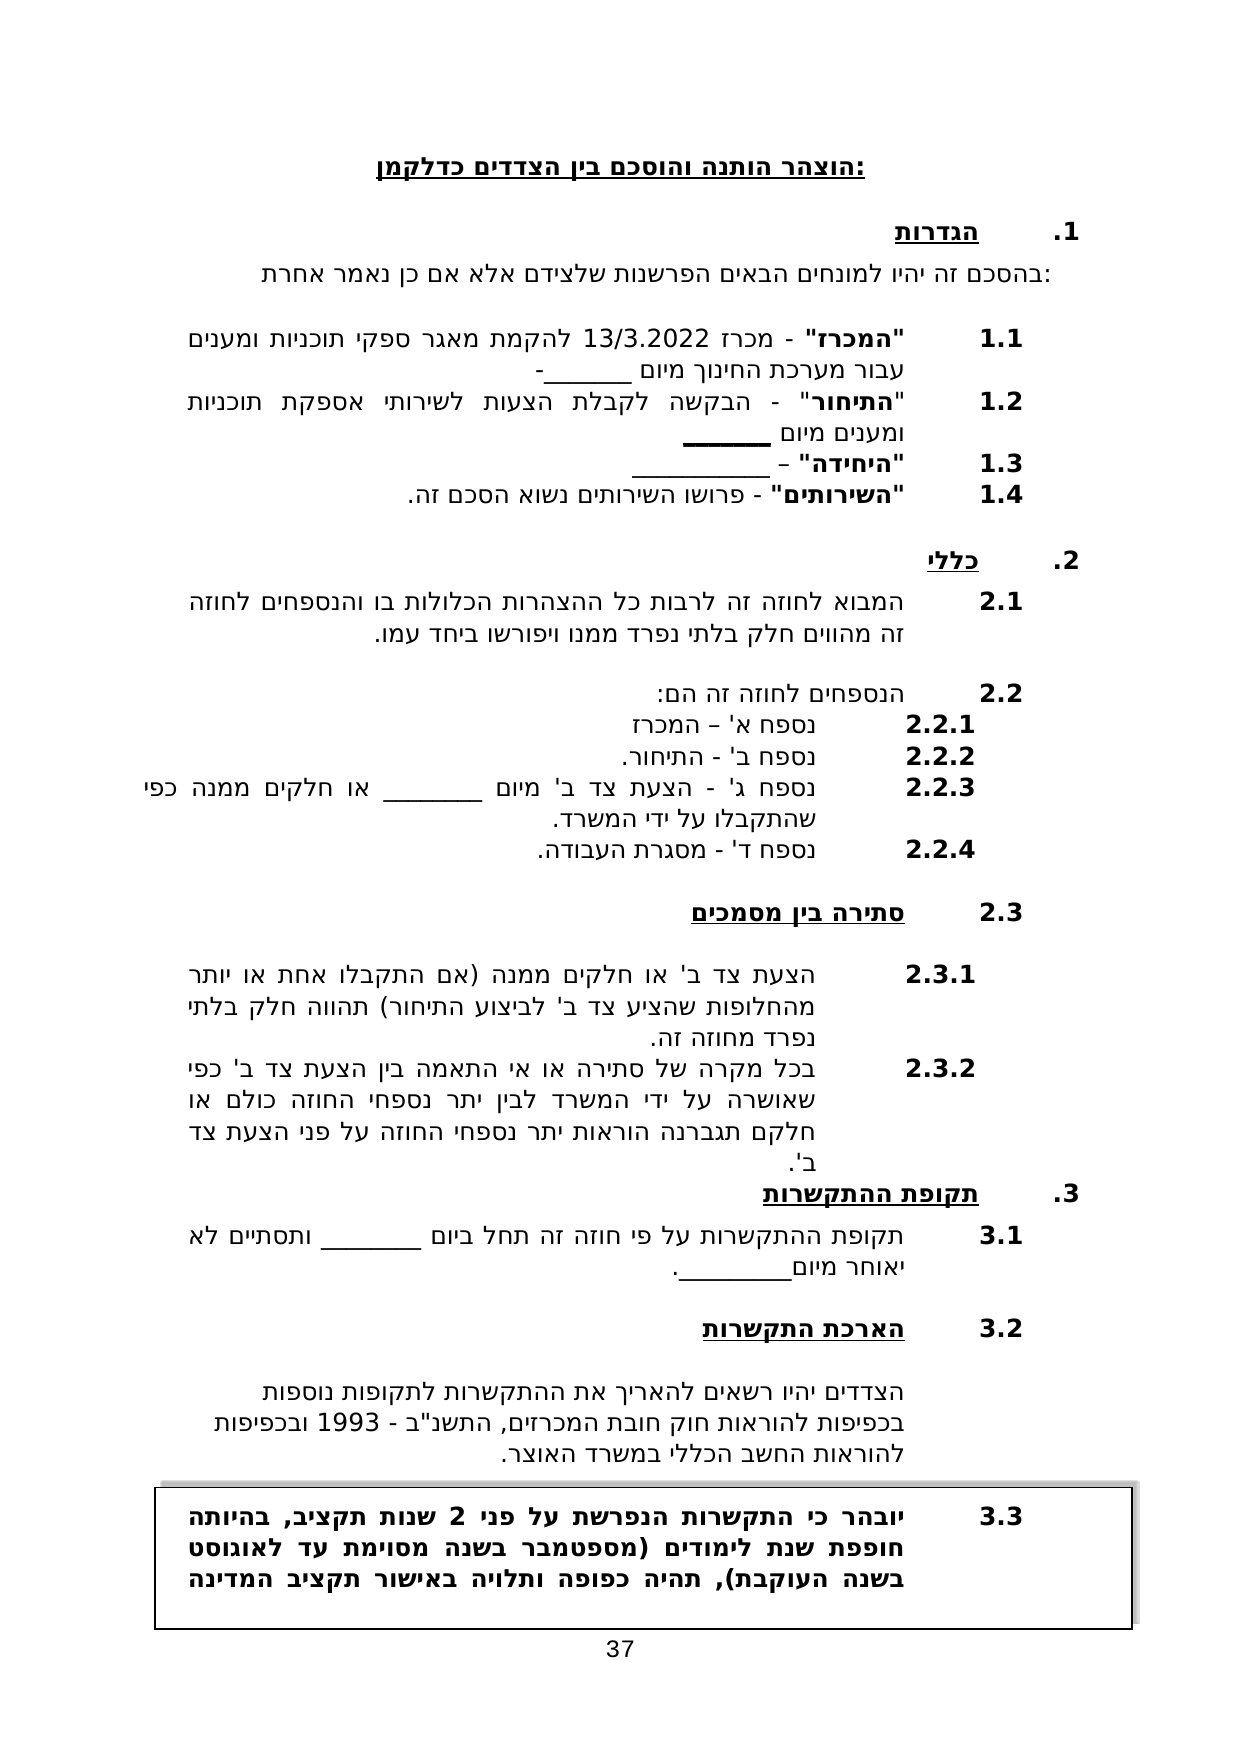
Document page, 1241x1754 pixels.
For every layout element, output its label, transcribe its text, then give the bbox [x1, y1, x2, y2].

list נספח ב' - התיחור. [187, 740, 905, 771]
list כללי [187, 544, 1053, 575]
text הוצהר הותנה והוסכם בין הצדדים כדלקמן: [187, 150, 1053, 181]
list "התיחור" - הבקשה לקבלת הצעות לשירותי אספקת תוכניות ומענים מיום _______ [187, 385, 979, 447]
list נספח א' – המכרז [187, 708, 905, 740]
list נספח ד' - מסגרת העבודה. [143, 833, 905, 865]
list "המכרז" - מכרז 13/3.2022 להקמת מאגר ספקי תוכניות ומענים עבור מערכת החינוך מיום _______- [187, 322, 979, 385]
list תקופת ההתקשרות על פי חוזה זה תחל ביום ________ ותסתיים לא יאוחר מיום_________. [187, 1219, 979, 1281]
list הנספחים לחוזה זה הם: [187, 677, 979, 708]
list הצעת צד ב' או חלקים ממנה (אם התקבלו אחת או יותר מהחלופות שהציע צד ב' לביצוע התיחור) תהווה חלק בלתי נפרד מחוזה זה. [187, 958, 905, 1052]
list סתירה בין מסמכים [187, 896, 979, 927]
list בכל מקרה של סתירה או אי התאמה בין הצעת צד ב' כפי שאושרה על ידי המשרד לבין יתר נספחי החוזה כולם או חלקם תגברנה הוראות יתר נספחי החוזה על פני הצעת צד ב'. [187, 1052, 905, 1177]
list "השירותים" - פרושו השירותים נשוא הסכם זה. [187, 478, 979, 510]
text הצדדים יהיו רשאים להאריך את ההתקשרות לתקופות נוספות בכפיפות להוראות חוק חובת המכרזים, התשנ"ב - 1993 ובכפיפות להוראות החשב הכללי במשרד האוצר. [187, 1375, 905, 1469]
list הארכת התקשרות [187, 1313, 979, 1344]
list "היחידה" – ___________ [187, 447, 979, 478]
list תקופת ההתקשרות [187, 1177, 1053, 1208]
list הגדרות [187, 215, 1053, 247]
list המבוא לחוזה זה לרבות כל ההצהרות הכלולות בו והנספחים לחוזה זה מהווים חלק בלתי נפרד ממנו ויפורשו ביחד עמו. [187, 586, 979, 648]
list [187, 1500, 979, 1594]
list נספח ג' - הצעת צד ב' מיום ________ או חלקים ממנה כפי שהתקבלו על ידי המשרד. [143, 771, 905, 833]
text בהסכם זה יהיו למונחים הבאים הפרשנות שלצידם אלא אם כן נאמר אחרת: [261, 257, 1053, 288]
